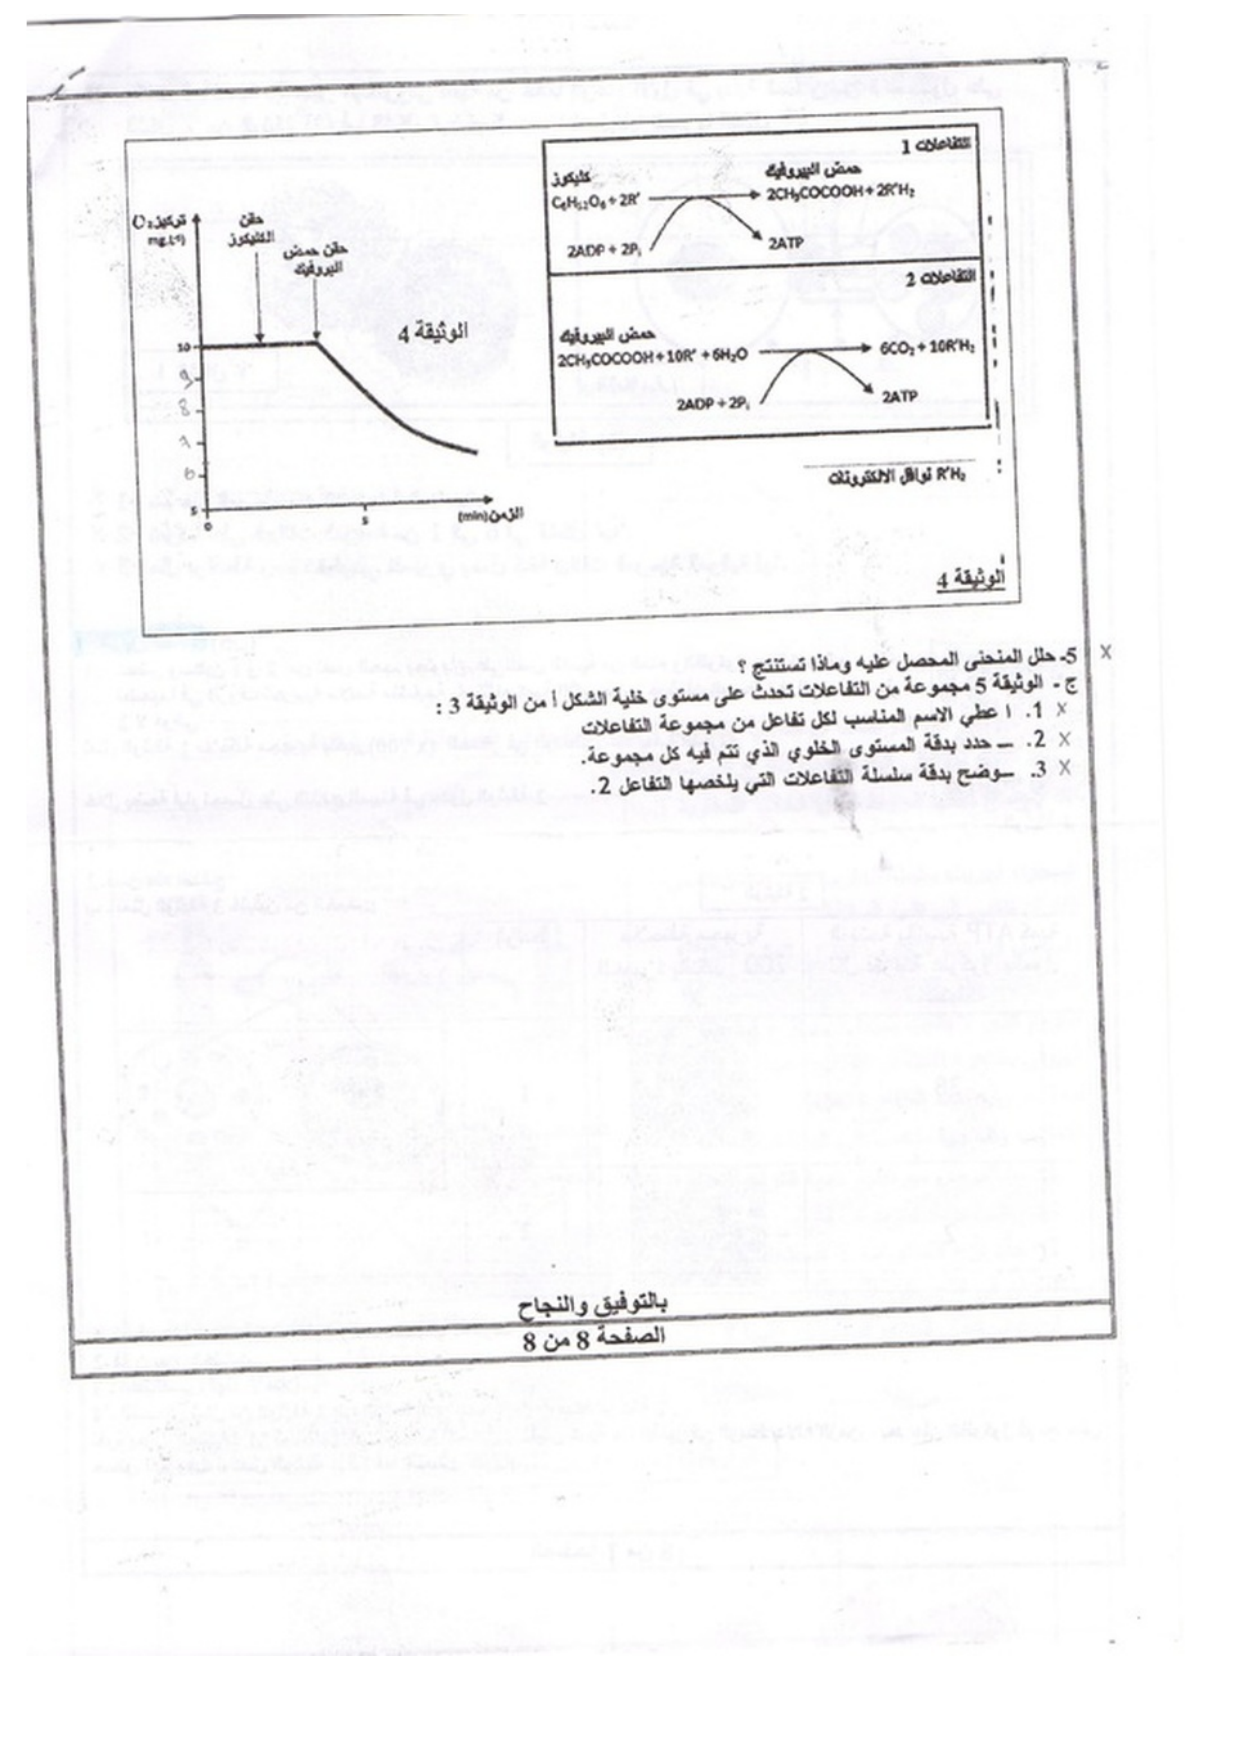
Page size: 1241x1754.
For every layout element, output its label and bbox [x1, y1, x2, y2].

picture [26, 14, 1185, 1656]
